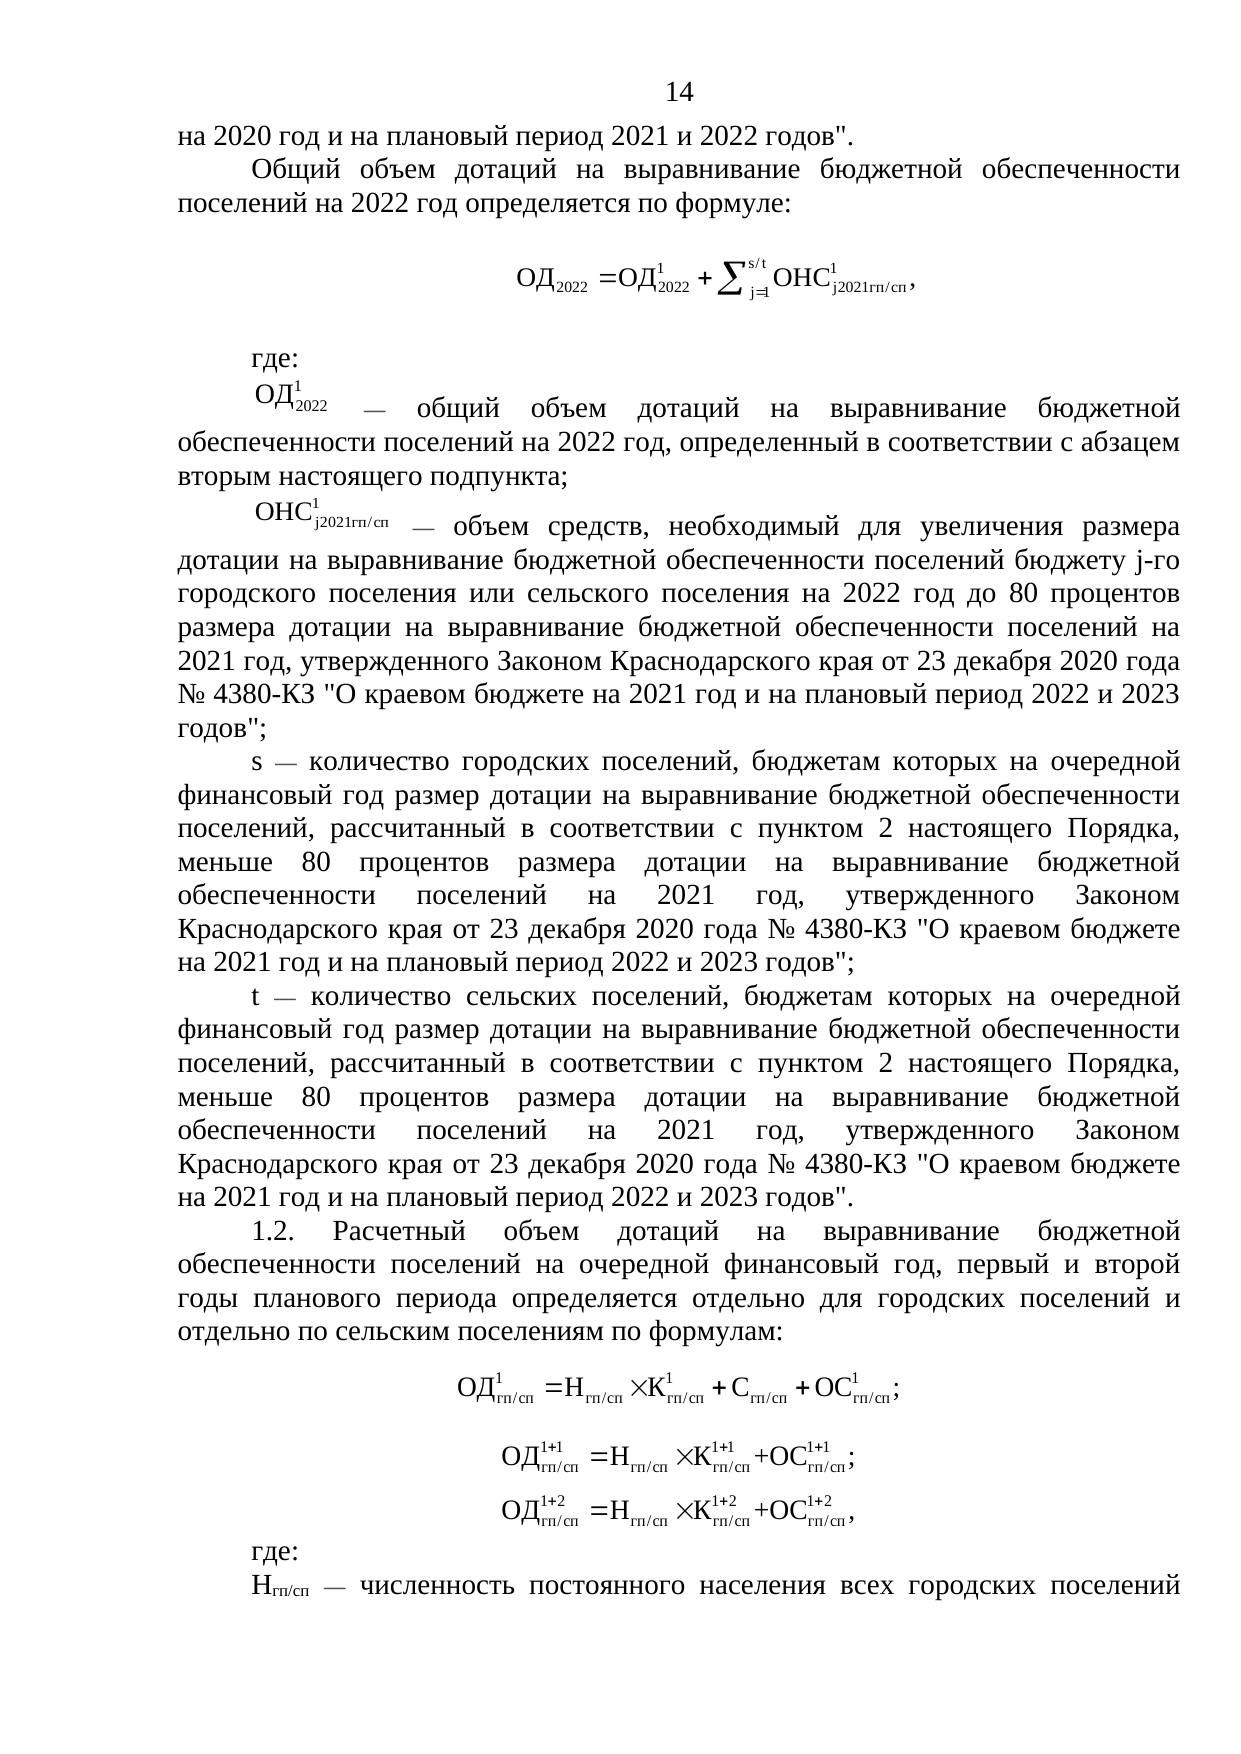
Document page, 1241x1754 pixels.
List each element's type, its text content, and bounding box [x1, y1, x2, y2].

text — объем средств, необходимый для увеличения размера дотации на выравнивание бюджетной обеспеченности поселений бюджету j-го городского поселения или сельского поселения на 2022 год до 80 процентов размера дотации на выравнивание бюджетной обеспеченности поселений на 2021 год, утвержденного Законом Краснодарского края от 23 декабря 2020 года № 4380-КЗ "О краевом бюджете на 2021 год и на плановый период 2022 и 2023 годов"; [177, 491, 1181, 743]
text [177, 1567, 1181, 1601]
text s — количество городских поселений, бюджетам которых на очередной финансовый год размер дотации на выравнивание бюджетной обеспеченности поселений, рассчитанный в соответствии с пунктом 2 настоящего Порядка, меньше 80 процентов размера дотации на выравнивание бюджетной обеспеченности поселений на 2021 год, утвержденного Законом Краснодарского края от 23 декабря 2020 года № 4380-КЗ "О краевом бюджете на 2021 год и на плановый период 2022 и 2023 годов"; [177, 743, 1181, 978]
text — общий объем дотаций на выравнивание бюджетной обеспеченности поселений на 2022 год, определенный в соответствии с абзацем вторым настоящего подпункта; [177, 373, 1181, 491]
text t — количество сельских поселений, бюджетам которых на очередной финансовый год размер дотации на выравнивание бюджетной обеспеченности поселений, рассчитанный в соответствии с пунктом 2 настоящего Порядка, меньше 80 процентов размера дотации на выравнивание бюджетной обеспеченности поселений на 2021 год, утвержденного Законом Краснодарского края от 23 декабря 2020 года № 4380-КЗ "О краевом бюджете на 2021 год и на плановый период 2022 и 2023 годов". [177, 978, 1181, 1213]
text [177, 118, 1181, 152]
text Общий объем дотаций на выравнивание бюджетной обеспеченности поселений на 2022 год определяется по формуле: [177, 152, 1181, 219]
text где: [177, 1533, 1181, 1567]
text 1.2. Расчетный объем дотаций на выравнивание бюджетной обеспеченности поселений на очередной финансовый год, первый и второй годы планового периода определяется отдельно для городских поселений и отдельно по сельским поселениям по формулам: [177, 1213, 1181, 1347]
text где: [177, 340, 1181, 373]
